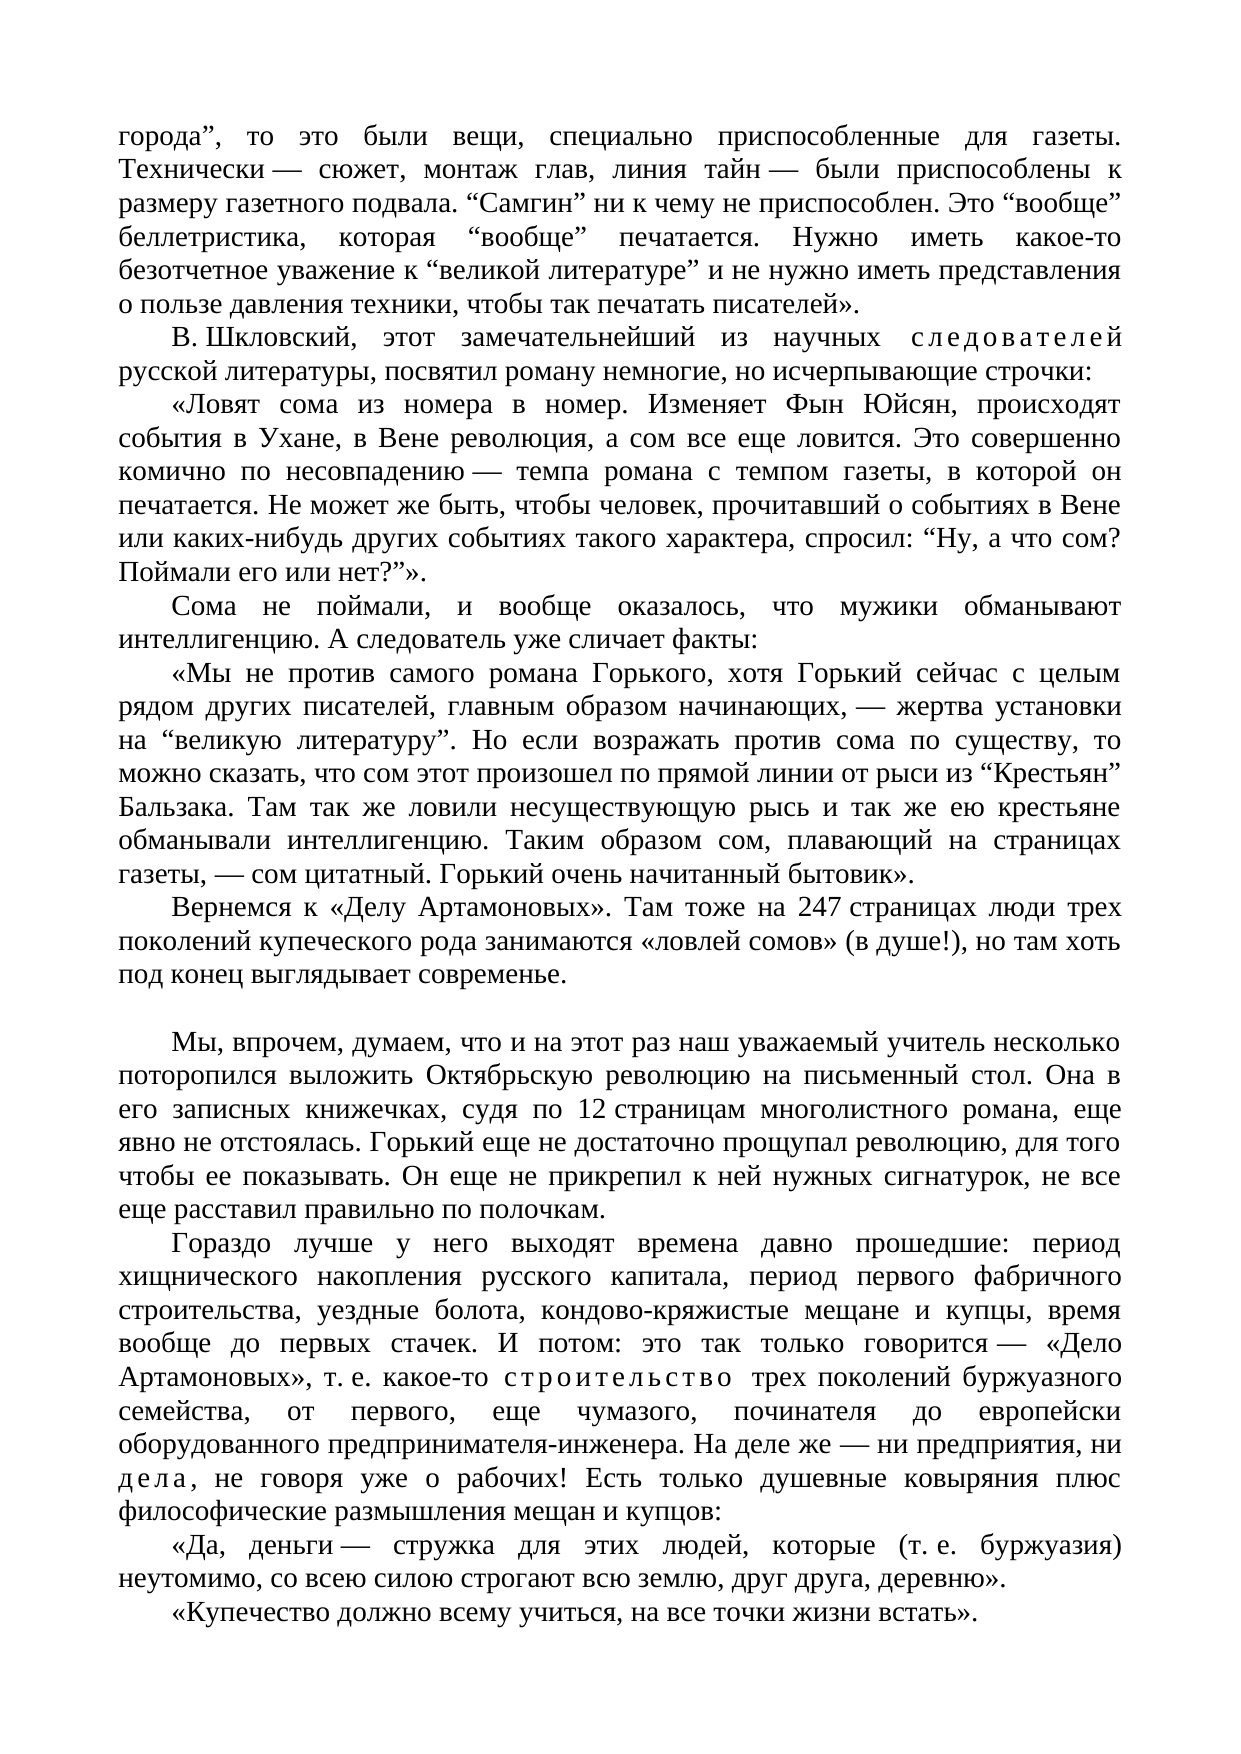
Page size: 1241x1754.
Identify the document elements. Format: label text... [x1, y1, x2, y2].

text Вернемся к «Делу Артамоновых». Там тоже на 247 страницах люди трех поколений купеческого рода занимаются «ловлей сомов» (в душе!), но там хоть под конец выглядывает современье. [118, 889, 1122, 990]
text «Да, деньги — стружка для этих людей, которые (т. е. буржуазия) неутомимо, со всею силою строгают всю землю, друг друга, деревню». [118, 1527, 1122, 1594]
text Гораздо лучше у него выходят времена давно прошедшие: период хищнического накопления русского капитала, {175} период первого фабричного строительства, уездные болота, кондово-кряжистые мещане и купцы, время вообще до первых стачек. И потом: это так только говорится — «Дело Артамоновых», т. е. какое-то строительство трех поколений буржуазного семейства, от первого, еще чумазого, починателя до европейски оборудованного предпринимателя-инженера. На деле же — ни предприятия, ни дела, не говоря уже о рабочих! Есть только душевные ковыряния плюс философические размышления мещан и купцов: [118, 1225, 1122, 1527]
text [118, 118, 1122, 319]
text Сома не поймали, и вообще оказалось, что мужики обманывают интеллигенцию. А следователь уже сличает факты: [118, 588, 1122, 655]
text Мы, впрочем, думаем, что и на этот раз наш уважаемый учитель несколько поторопился выложить Октябрьскую революцию на письменный стол. Она в его записных книжечках, судя по 12 страницам многолистного романа, еще явно не отстоялась. Горький еще не достаточно прощупал революцию, для того чтобы ее показывать. Он еще не прикрепил к ней нужных сигнатурок, не все еще расставил правильно по полочкам. [118, 1024, 1122, 1225]
text «Мы не против самого романа Горького, хотя Горький сейчас с целым рядом других писателей, главным образом начинающих, — жертва установки на “великую литературу”. Но если возражать против сома по существу, то можно сказать, что сом этот произошел по прямой линии от рыси из “Крестьян” Бальзака. Там так же ловили несуществующую рысь и так же ею крестьяне обманывали интеллигенцию. Таким образом сом, плавающий на страницах газеты, — сом цитатный. Горький очень начитанный бытовик». [118, 655, 1122, 889]
text «Ловят сома из номера в номер. Изменяет Фын Юйсян, происходят события в Ухане, в Вене революция, а сом все еще ловится. Это совершенно комично по несовпадению — темпа романа с темпом газеты, в которой он печатается. Не может же быть, чтобы человек, прочитавший о событиях в Вене или каких-нибудь других событиях такого характера, спросил: “Ну, а что сом? Поймали его или нет?”». [118, 386, 1122, 588]
text В. Шкловский, этот замечательнейший из научных следователей русской литературы, посвятил роману немногие, но исчерпывающие строчки: [118, 319, 1122, 386]
text «Купечество должно всему учиться, на все точки жизни встать». [118, 1594, 1122, 1627]
